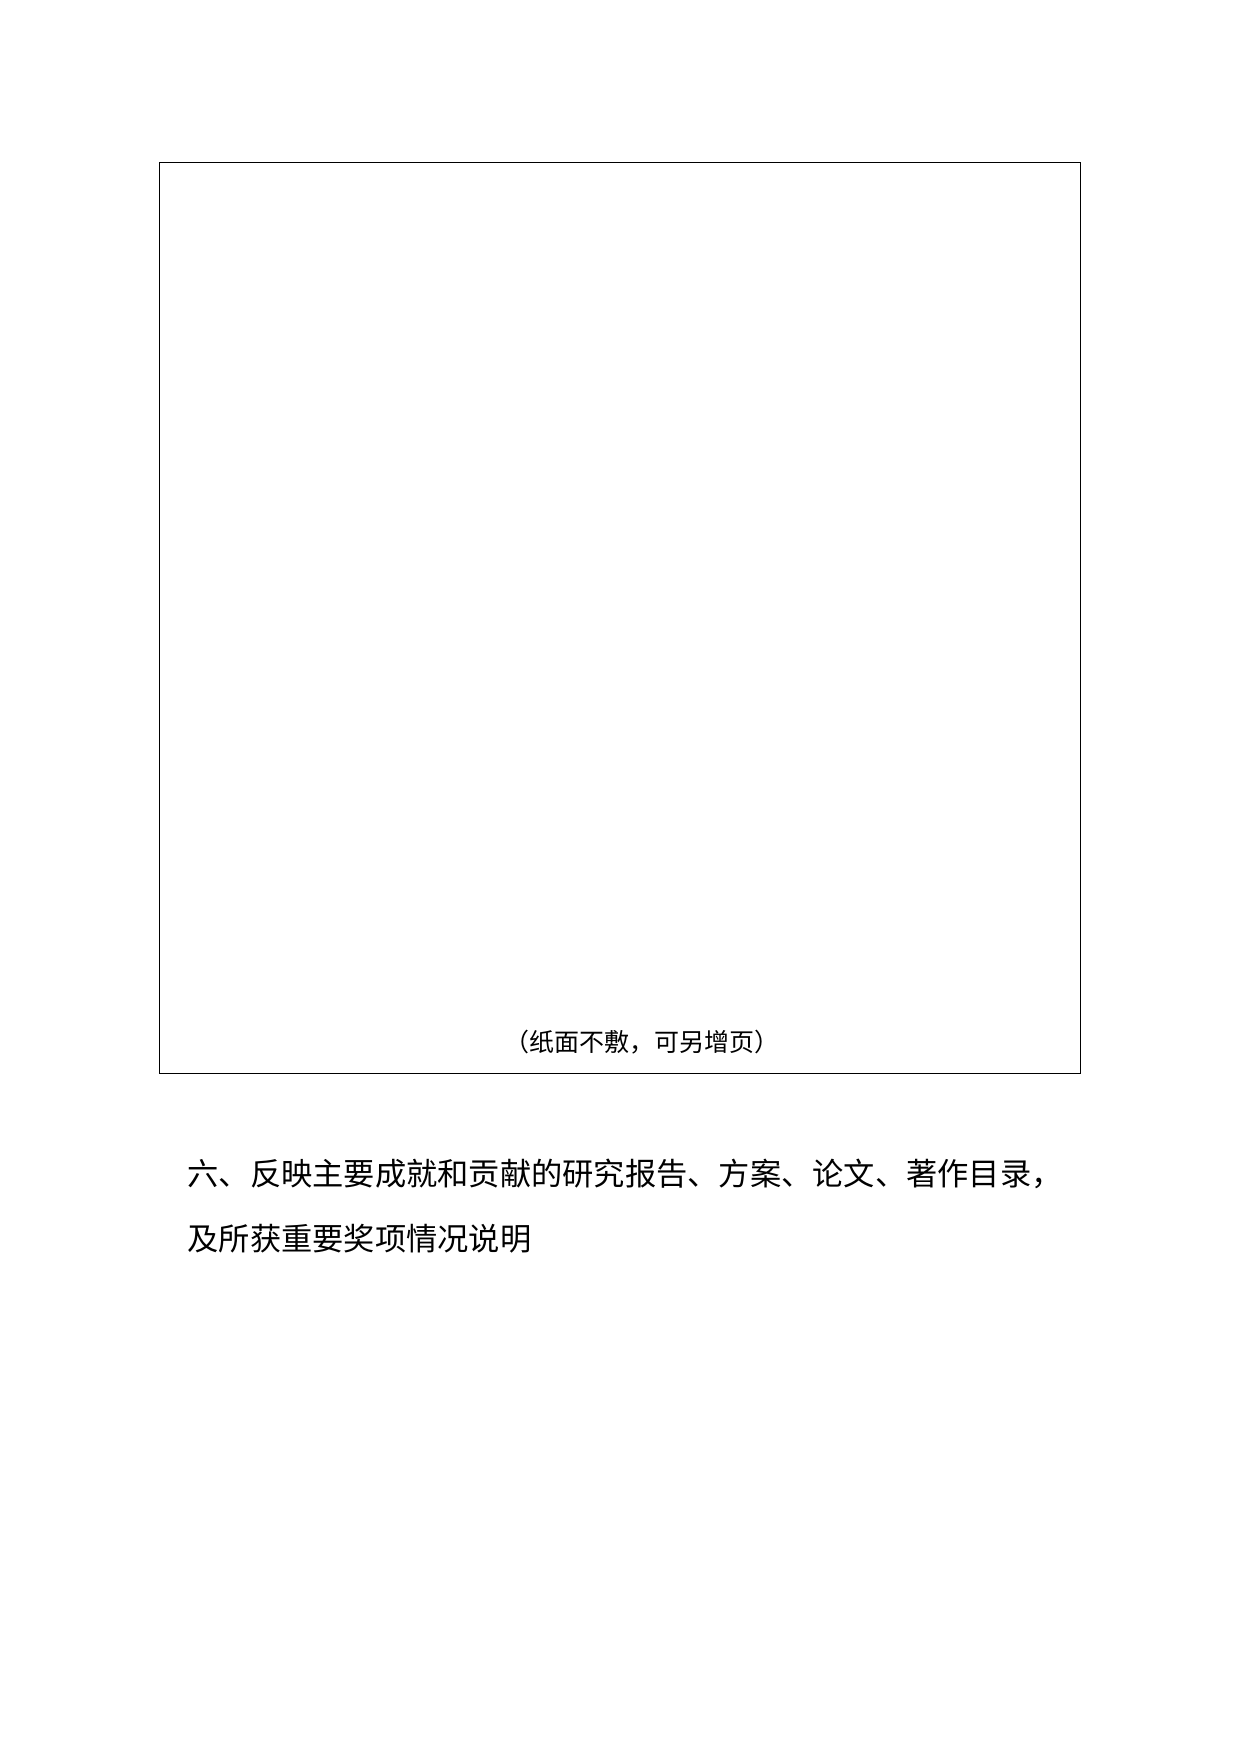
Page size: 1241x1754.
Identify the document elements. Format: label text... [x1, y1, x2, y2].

text 六、反映主要成就和贡献的研究报告、方案、论文、著作目录，及所获重要奖项情况说明 [187, 1139, 1053, 1269]
table_header （纸面不敷，可另增页） [160, 163, 1080, 1073]
